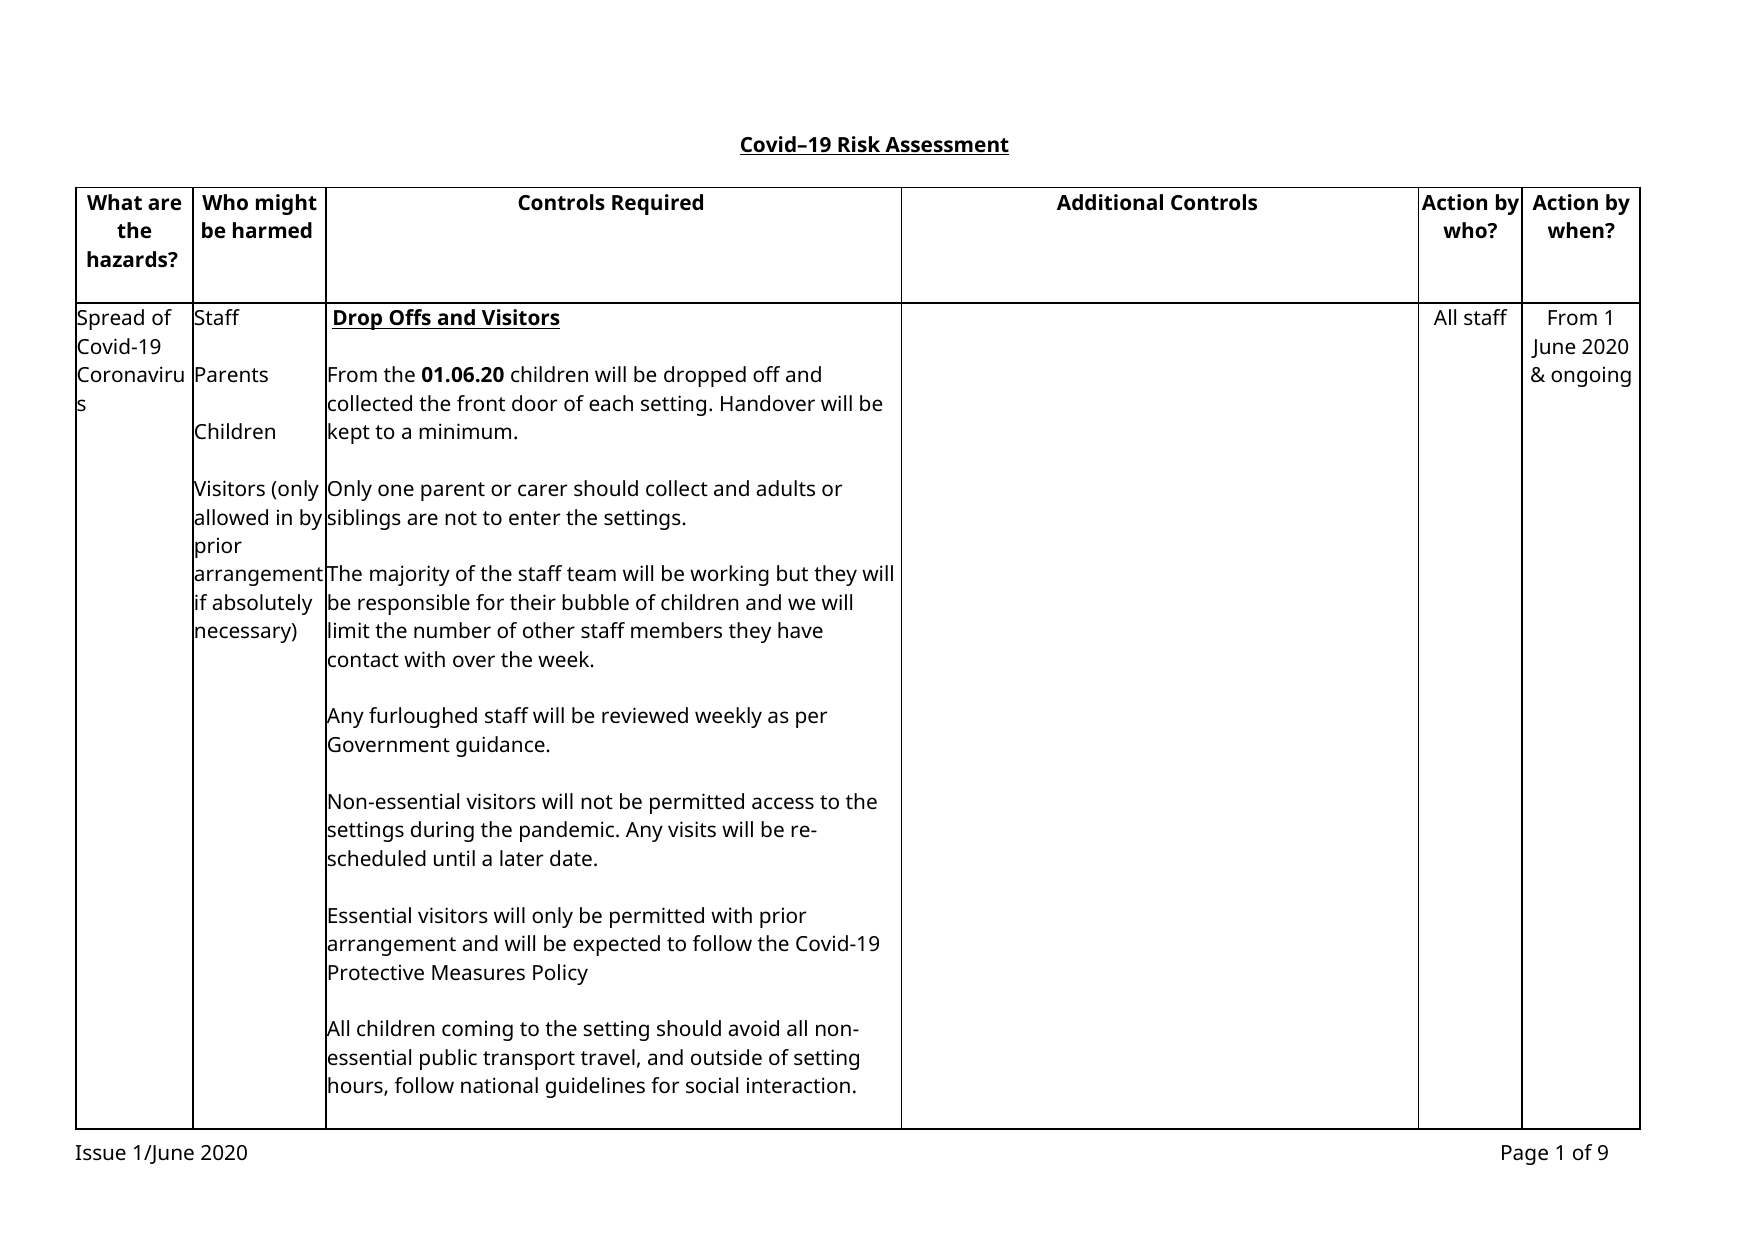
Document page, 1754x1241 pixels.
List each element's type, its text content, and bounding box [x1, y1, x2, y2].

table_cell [902, 304, 1418, 1128]
table_header Who might be harmed [194, 188, 325, 302]
table_header Action by when? [1523, 188, 1639, 302]
table_header Action by who? [1419, 188, 1521, 302]
table_header Additional Controls [902, 188, 1418, 302]
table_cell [1523, 304, 1639, 1128]
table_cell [77, 304, 192, 1128]
table_header What are the hazards? [77, 188, 192, 302]
table_header Controls Required [327, 188, 901, 302]
text Covid–19 Risk Assessment [75, 130, 1679, 158]
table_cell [327, 304, 901, 1128]
table_cell All staff [1419, 304, 1521, 1128]
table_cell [194, 304, 325, 1128]
